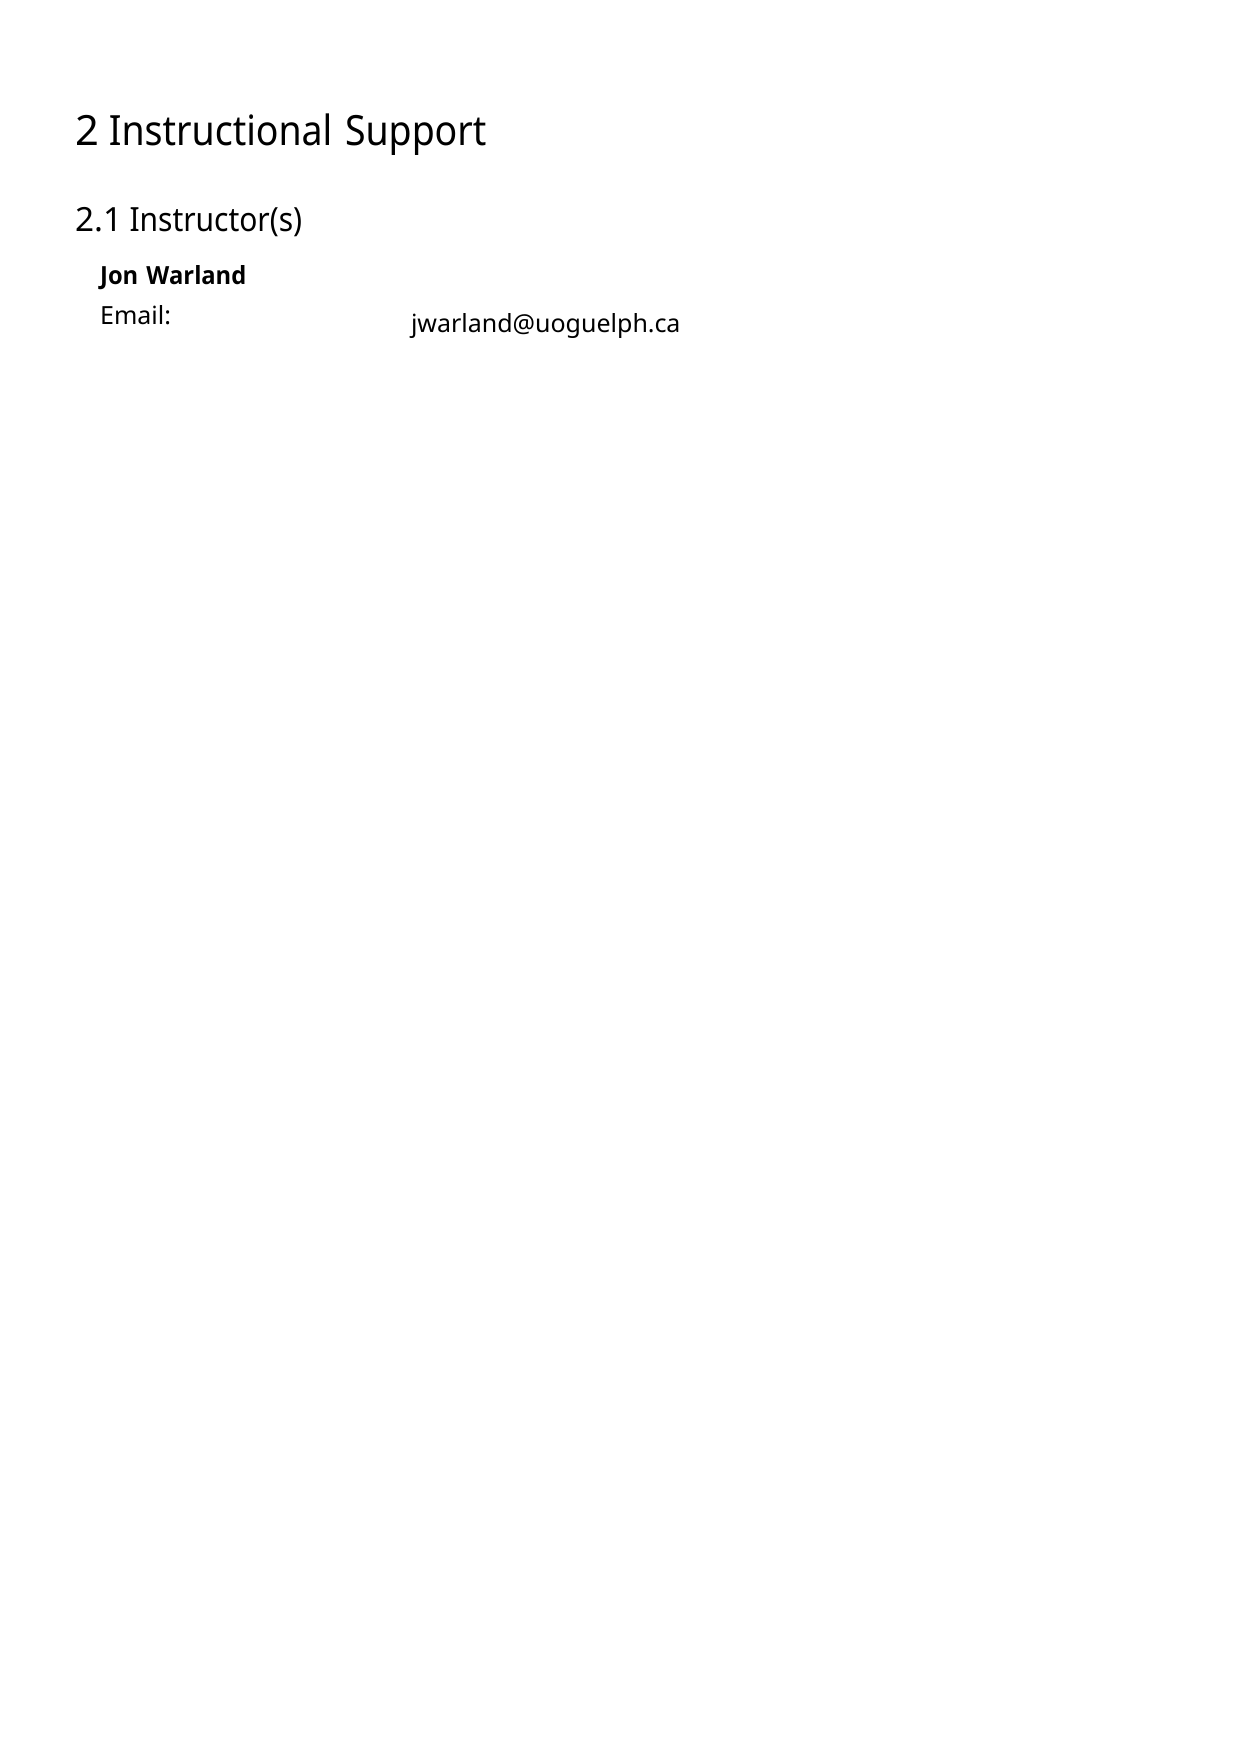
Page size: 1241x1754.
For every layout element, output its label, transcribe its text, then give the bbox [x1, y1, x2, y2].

subtitle Jon Warland [100, 258, 313, 292]
list Instructor(s) [75, 196, 313, 241]
list Instructional Support [75, 101, 1178, 158]
text jwarland@uoguelph.ca [411, 306, 1178, 340]
text Email: [100, 298, 313, 332]
